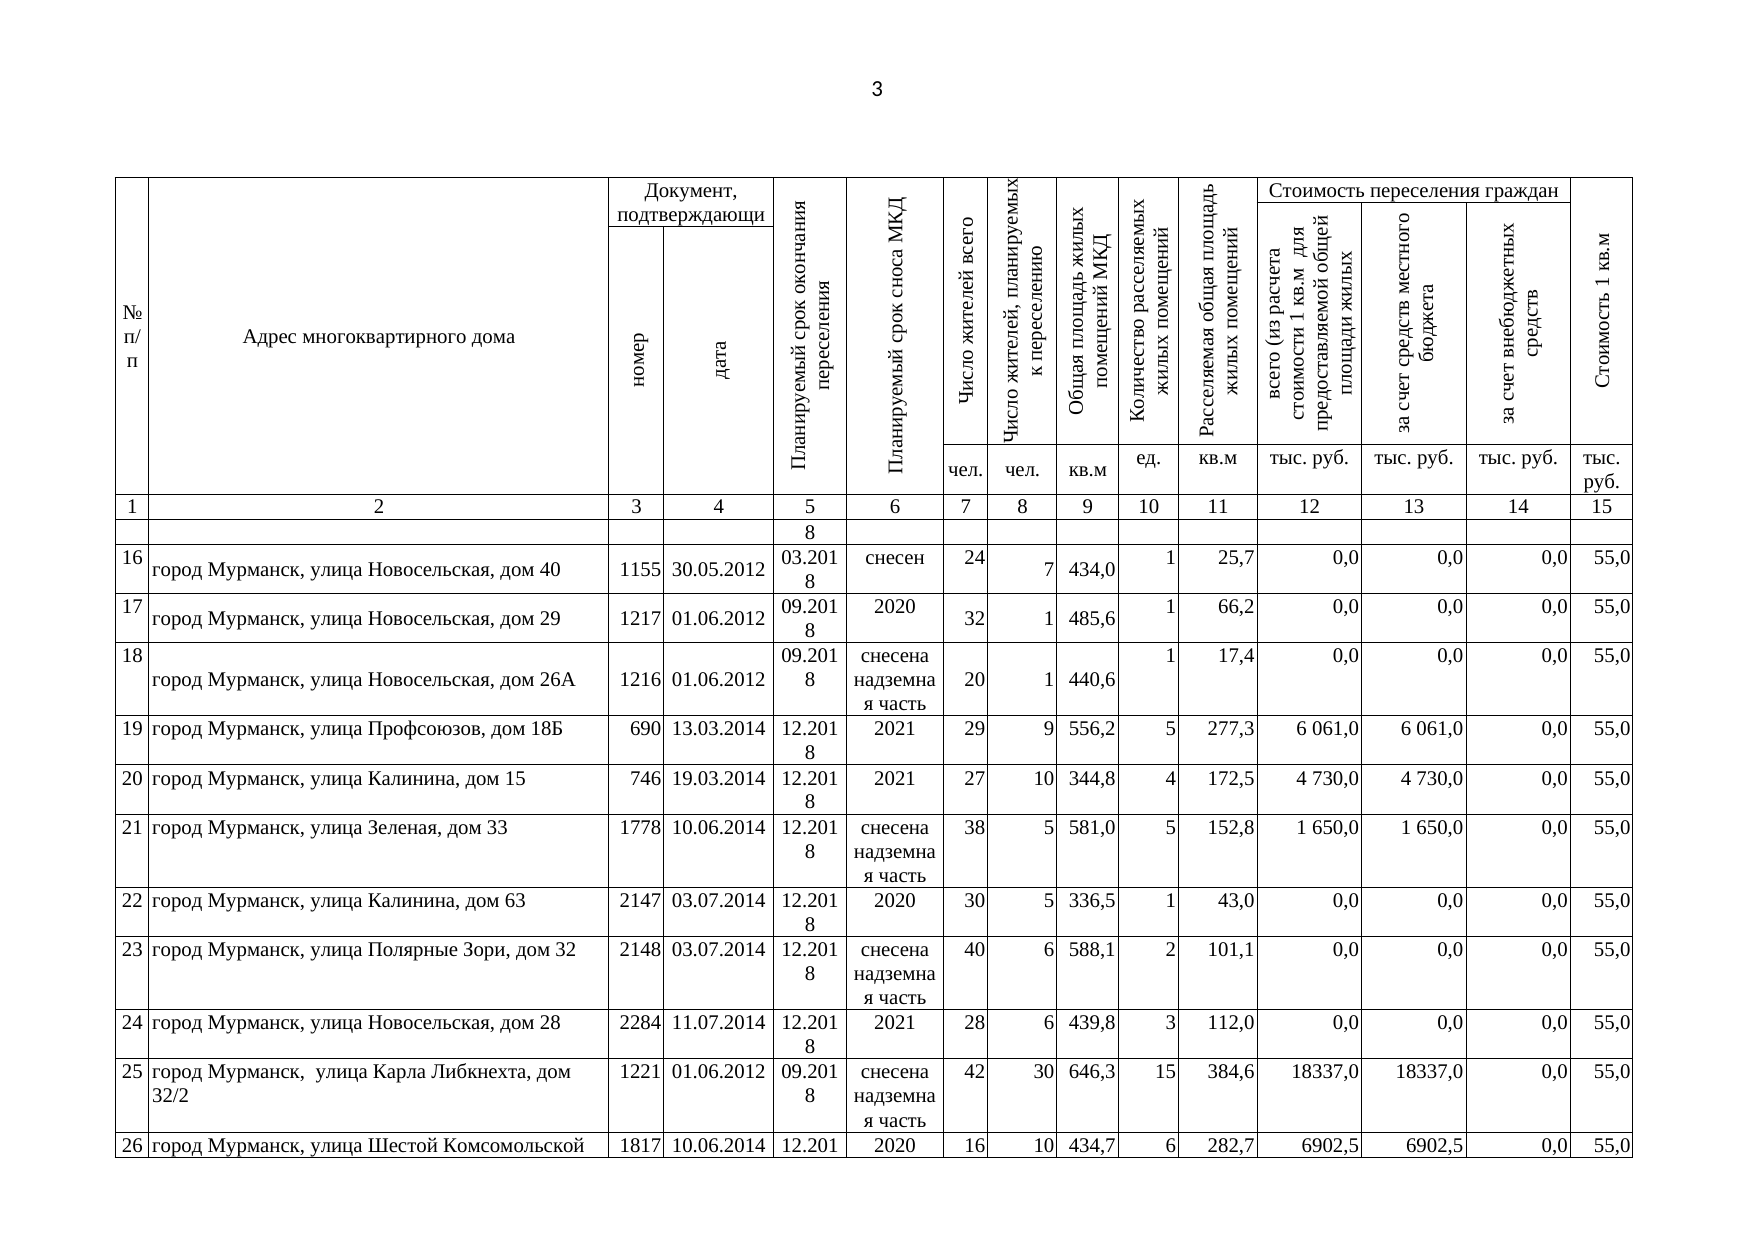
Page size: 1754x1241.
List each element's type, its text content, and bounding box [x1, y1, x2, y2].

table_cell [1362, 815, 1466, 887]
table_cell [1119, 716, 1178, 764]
table_cell 9 [1057, 495, 1118, 518]
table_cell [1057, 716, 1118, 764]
table_cell кв.м [1057, 445, 1118, 493]
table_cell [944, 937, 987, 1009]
table_cell тыс. руб. [1258, 445, 1361, 493]
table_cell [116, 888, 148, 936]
table_cell 3 [609, 495, 663, 518]
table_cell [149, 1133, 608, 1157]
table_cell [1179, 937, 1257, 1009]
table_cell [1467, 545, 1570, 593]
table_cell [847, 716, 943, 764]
table_cell дата [664, 227, 773, 493]
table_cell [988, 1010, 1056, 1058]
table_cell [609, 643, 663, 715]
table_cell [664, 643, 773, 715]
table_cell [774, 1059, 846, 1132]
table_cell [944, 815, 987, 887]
table_cell 10 [1119, 495, 1178, 518]
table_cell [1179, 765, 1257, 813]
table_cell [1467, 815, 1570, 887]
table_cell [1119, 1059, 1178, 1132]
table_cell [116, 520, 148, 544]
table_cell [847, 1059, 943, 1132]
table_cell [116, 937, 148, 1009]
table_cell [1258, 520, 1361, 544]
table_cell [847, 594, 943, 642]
table_header Общая площадь жилых помещений МКД [1057, 178, 1118, 444]
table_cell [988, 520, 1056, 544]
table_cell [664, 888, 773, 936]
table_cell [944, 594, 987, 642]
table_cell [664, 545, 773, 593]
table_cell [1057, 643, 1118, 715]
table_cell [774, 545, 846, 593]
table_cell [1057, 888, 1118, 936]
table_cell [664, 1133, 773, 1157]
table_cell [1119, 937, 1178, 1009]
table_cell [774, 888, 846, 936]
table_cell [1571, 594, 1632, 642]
table_cell 6 [847, 495, 943, 518]
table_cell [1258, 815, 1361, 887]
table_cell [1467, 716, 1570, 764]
table_cell 12 [1258, 495, 1361, 518]
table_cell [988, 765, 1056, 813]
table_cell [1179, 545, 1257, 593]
table_header Планируемый срок сноса МКД [847, 178, 943, 493]
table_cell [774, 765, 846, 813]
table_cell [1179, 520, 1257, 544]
table_cell 14 [1467, 495, 1570, 518]
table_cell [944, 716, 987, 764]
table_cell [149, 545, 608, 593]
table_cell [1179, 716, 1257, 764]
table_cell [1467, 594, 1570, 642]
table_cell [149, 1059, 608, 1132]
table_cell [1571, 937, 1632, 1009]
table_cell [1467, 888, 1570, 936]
table_cell 7 [944, 495, 987, 518]
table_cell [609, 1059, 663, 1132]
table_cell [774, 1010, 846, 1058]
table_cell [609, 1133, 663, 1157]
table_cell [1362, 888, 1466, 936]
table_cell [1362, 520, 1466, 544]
table_header Планируемый срок окончания переселения [774, 178, 846, 493]
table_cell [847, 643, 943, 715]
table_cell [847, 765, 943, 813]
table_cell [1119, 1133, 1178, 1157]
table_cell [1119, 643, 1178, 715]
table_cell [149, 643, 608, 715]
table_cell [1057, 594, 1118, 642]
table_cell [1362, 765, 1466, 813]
table_cell 5 [774, 495, 846, 518]
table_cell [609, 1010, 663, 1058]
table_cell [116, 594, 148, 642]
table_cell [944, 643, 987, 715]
table_cell за счет средств местного бюджета [1362, 203, 1466, 444]
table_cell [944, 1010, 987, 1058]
table_cell кв.м [1179, 445, 1257, 493]
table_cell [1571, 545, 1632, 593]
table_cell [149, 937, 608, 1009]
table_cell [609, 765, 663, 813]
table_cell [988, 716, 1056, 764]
table_cell 15 [1571, 495, 1632, 518]
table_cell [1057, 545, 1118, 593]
table_cell за счет внебюджетных средств [1467, 203, 1570, 444]
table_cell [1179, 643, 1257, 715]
table_header Расселяемая общая площадь жилых помещений [1179, 178, 1257, 444]
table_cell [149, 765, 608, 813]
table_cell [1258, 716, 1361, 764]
table_cell тыс. руб. [1467, 445, 1570, 493]
table_cell 2 [149, 495, 608, 518]
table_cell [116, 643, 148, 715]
table_cell тыс. руб. [1571, 445, 1632, 493]
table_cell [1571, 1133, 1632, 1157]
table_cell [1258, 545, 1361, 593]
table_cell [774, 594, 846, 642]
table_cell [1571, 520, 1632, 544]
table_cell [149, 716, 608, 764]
table_cell 4 [664, 495, 773, 518]
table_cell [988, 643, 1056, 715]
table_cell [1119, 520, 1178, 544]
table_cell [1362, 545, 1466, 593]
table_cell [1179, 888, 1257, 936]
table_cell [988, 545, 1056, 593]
table_cell номер [609, 227, 663, 493]
table_header Число жителей, планируемых к переселению [988, 178, 1056, 444]
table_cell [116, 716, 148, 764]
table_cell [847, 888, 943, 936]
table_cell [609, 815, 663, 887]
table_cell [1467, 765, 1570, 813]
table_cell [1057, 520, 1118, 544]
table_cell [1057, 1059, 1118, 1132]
table_header Адрес многоквартирного дома [149, 178, 608, 493]
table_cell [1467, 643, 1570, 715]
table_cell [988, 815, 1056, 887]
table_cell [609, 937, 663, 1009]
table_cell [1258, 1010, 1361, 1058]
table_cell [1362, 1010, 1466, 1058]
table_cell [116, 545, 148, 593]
table_cell 11 [1179, 495, 1257, 518]
table_header Стоимость переселения граждан [1258, 178, 1570, 202]
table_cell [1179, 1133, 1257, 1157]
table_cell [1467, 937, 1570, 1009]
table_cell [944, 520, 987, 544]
table_header Стоимость 1 кв.м [1571, 178, 1632, 444]
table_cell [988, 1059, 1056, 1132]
table_header Документ, подтверждающий признание МКД аварийным [609, 178, 773, 226]
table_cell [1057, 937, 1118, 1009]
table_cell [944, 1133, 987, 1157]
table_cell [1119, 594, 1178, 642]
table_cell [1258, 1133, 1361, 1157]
table_cell 1 [116, 495, 148, 518]
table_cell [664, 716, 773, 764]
table_cell тыс. руб. [1362, 445, 1466, 493]
table_cell чел. [944, 445, 987, 493]
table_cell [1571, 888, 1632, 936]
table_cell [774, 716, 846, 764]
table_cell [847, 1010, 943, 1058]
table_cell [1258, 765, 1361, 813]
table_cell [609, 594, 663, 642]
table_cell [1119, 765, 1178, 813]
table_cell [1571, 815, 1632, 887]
table_header Количество расселяемых жилых помещений [1119, 178, 1178, 444]
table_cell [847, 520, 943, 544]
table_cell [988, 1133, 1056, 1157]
table_cell ед. [1119, 445, 1178, 493]
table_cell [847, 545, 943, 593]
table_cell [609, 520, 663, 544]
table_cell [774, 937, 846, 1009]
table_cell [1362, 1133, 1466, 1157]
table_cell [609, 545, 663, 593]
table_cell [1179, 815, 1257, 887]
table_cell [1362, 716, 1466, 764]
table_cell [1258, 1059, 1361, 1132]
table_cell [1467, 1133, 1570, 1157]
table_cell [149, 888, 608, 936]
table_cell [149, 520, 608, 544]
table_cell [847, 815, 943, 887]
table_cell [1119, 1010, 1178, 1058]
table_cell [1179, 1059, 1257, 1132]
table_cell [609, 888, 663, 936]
table_cell чел. [988, 445, 1056, 493]
table_header № п/п [116, 178, 148, 493]
table_cell всего (из расчета стоимости 1 кв.м для предоставляемой общей площади жилых помещений) [1258, 203, 1361, 444]
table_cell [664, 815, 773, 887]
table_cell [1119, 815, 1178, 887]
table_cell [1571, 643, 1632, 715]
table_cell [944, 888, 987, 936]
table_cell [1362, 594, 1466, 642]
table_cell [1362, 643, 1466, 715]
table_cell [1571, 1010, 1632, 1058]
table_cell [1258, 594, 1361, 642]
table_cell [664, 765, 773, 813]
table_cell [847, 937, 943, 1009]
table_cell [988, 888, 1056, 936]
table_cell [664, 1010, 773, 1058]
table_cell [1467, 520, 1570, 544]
table_header Число жителей всего [944, 178, 987, 444]
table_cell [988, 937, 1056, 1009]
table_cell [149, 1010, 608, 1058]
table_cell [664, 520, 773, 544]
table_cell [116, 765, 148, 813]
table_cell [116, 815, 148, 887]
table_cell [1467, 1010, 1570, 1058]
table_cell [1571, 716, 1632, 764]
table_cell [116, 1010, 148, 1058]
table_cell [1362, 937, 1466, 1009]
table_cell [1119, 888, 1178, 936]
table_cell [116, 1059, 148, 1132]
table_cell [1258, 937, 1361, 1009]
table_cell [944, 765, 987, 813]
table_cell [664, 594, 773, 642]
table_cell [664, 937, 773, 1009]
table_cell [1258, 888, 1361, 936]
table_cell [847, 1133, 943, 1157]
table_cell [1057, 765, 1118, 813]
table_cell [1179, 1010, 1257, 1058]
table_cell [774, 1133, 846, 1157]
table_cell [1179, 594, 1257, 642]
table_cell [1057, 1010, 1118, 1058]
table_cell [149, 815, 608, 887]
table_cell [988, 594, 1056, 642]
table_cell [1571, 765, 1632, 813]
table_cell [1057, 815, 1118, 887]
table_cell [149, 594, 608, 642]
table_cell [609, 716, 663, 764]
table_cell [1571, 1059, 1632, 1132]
table_cell 13 [1362, 495, 1466, 518]
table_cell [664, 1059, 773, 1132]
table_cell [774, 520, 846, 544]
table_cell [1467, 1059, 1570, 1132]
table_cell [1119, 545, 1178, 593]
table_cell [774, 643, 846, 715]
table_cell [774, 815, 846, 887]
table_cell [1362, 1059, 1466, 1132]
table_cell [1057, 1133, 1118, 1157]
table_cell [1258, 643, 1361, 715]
table_cell 8 [988, 495, 1056, 518]
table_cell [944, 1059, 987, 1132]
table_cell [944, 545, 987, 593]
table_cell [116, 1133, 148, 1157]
